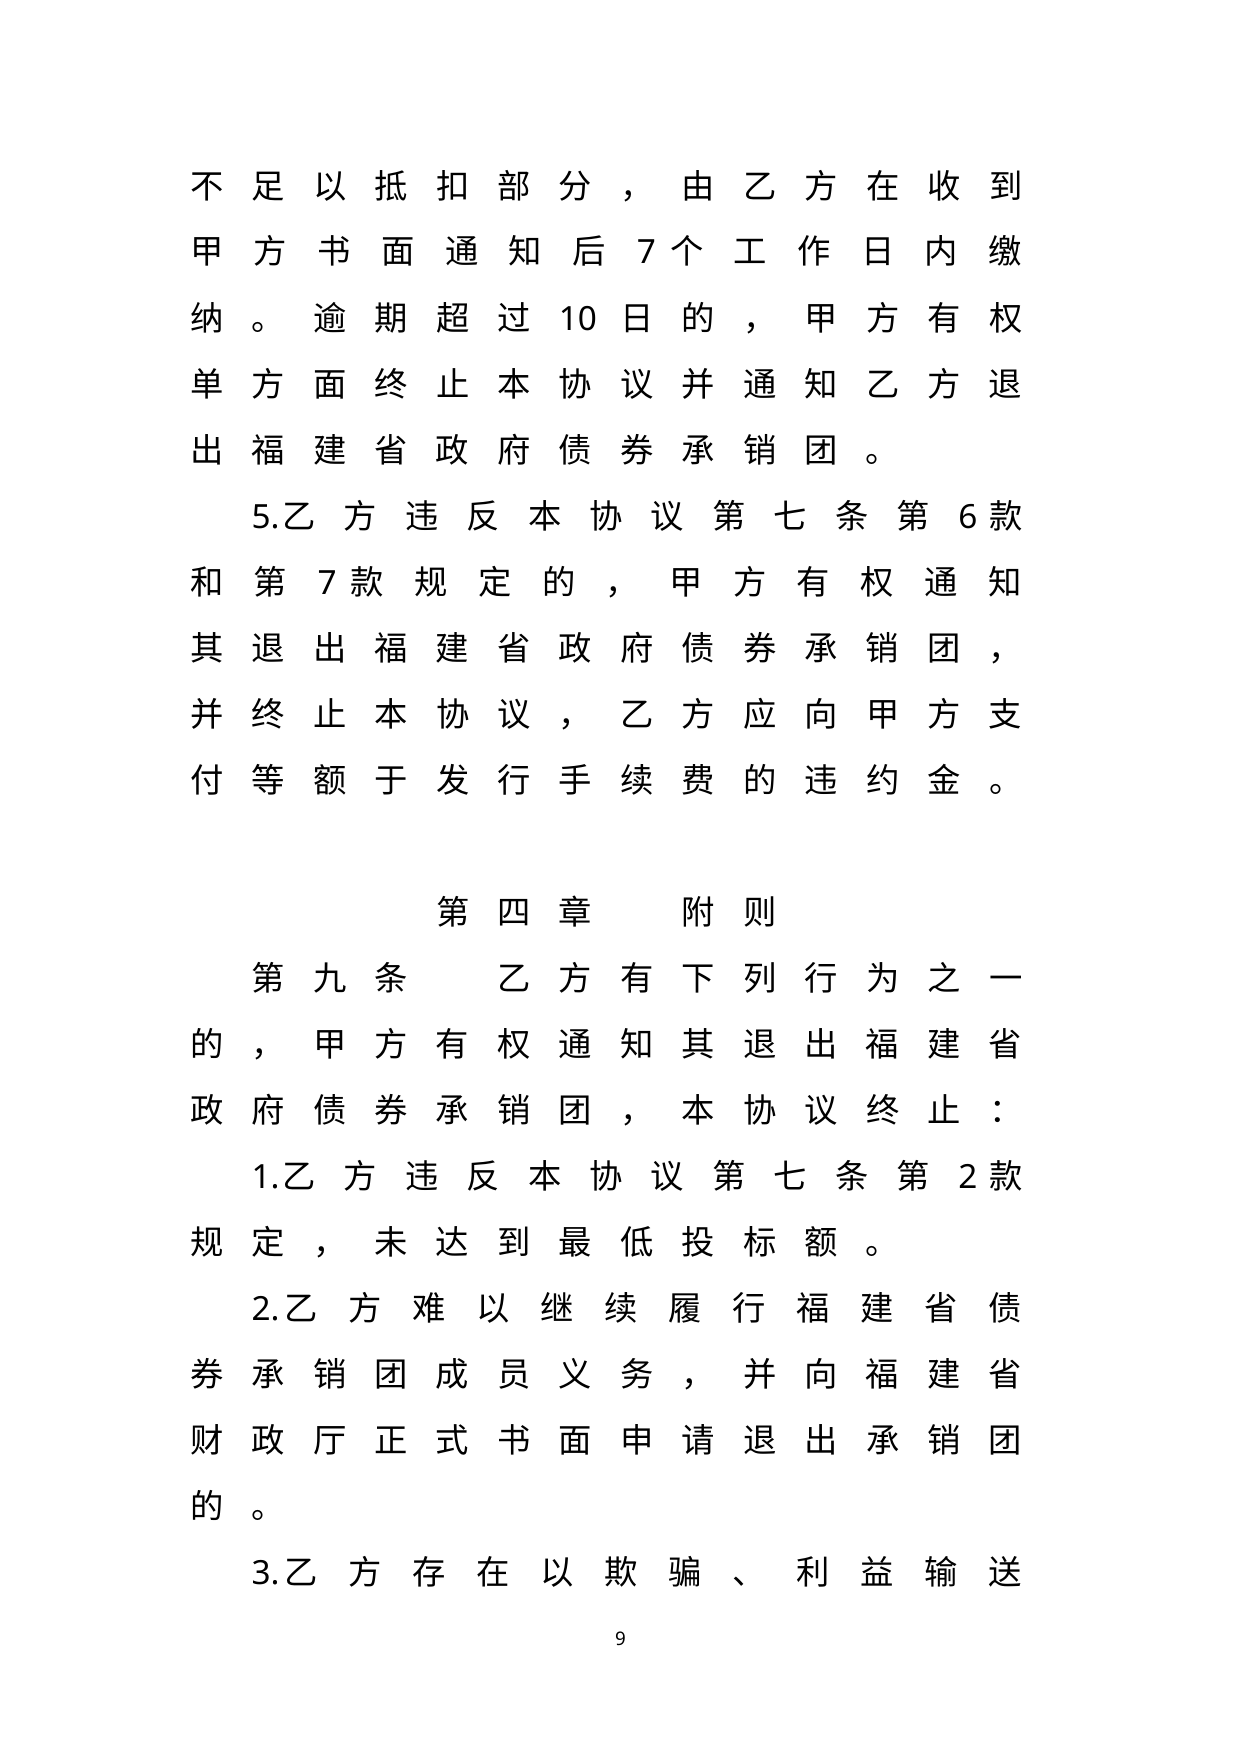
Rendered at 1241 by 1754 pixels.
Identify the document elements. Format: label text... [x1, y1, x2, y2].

text 1.乙方违反本协议第七条第2款规定，未达到最低投标额。 [190, 1141, 1050, 1273]
text 第四章 附则 [190, 877, 1050, 943]
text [190, 151, 1050, 481]
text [190, 1537, 1050, 1603]
text 2.乙方难以继续履行福建省债券承销团成员义务，并向福建省财政厅正式书面申请退出承销团的。 [190, 1273, 1050, 1537]
text 第九条 乙方有下列行为之一的，甲方有权通知其退出福建省政府债券承销团，本协议终止： [190, 943, 1050, 1141]
text 5.乙方违反本协议第七条第6款和第7款规定的，甲方有权通知其退出福建省政府债券承销团，并终止本协议，乙方应向甲方支付等额于发行手续费的违约金。 [190, 481, 1050, 811]
